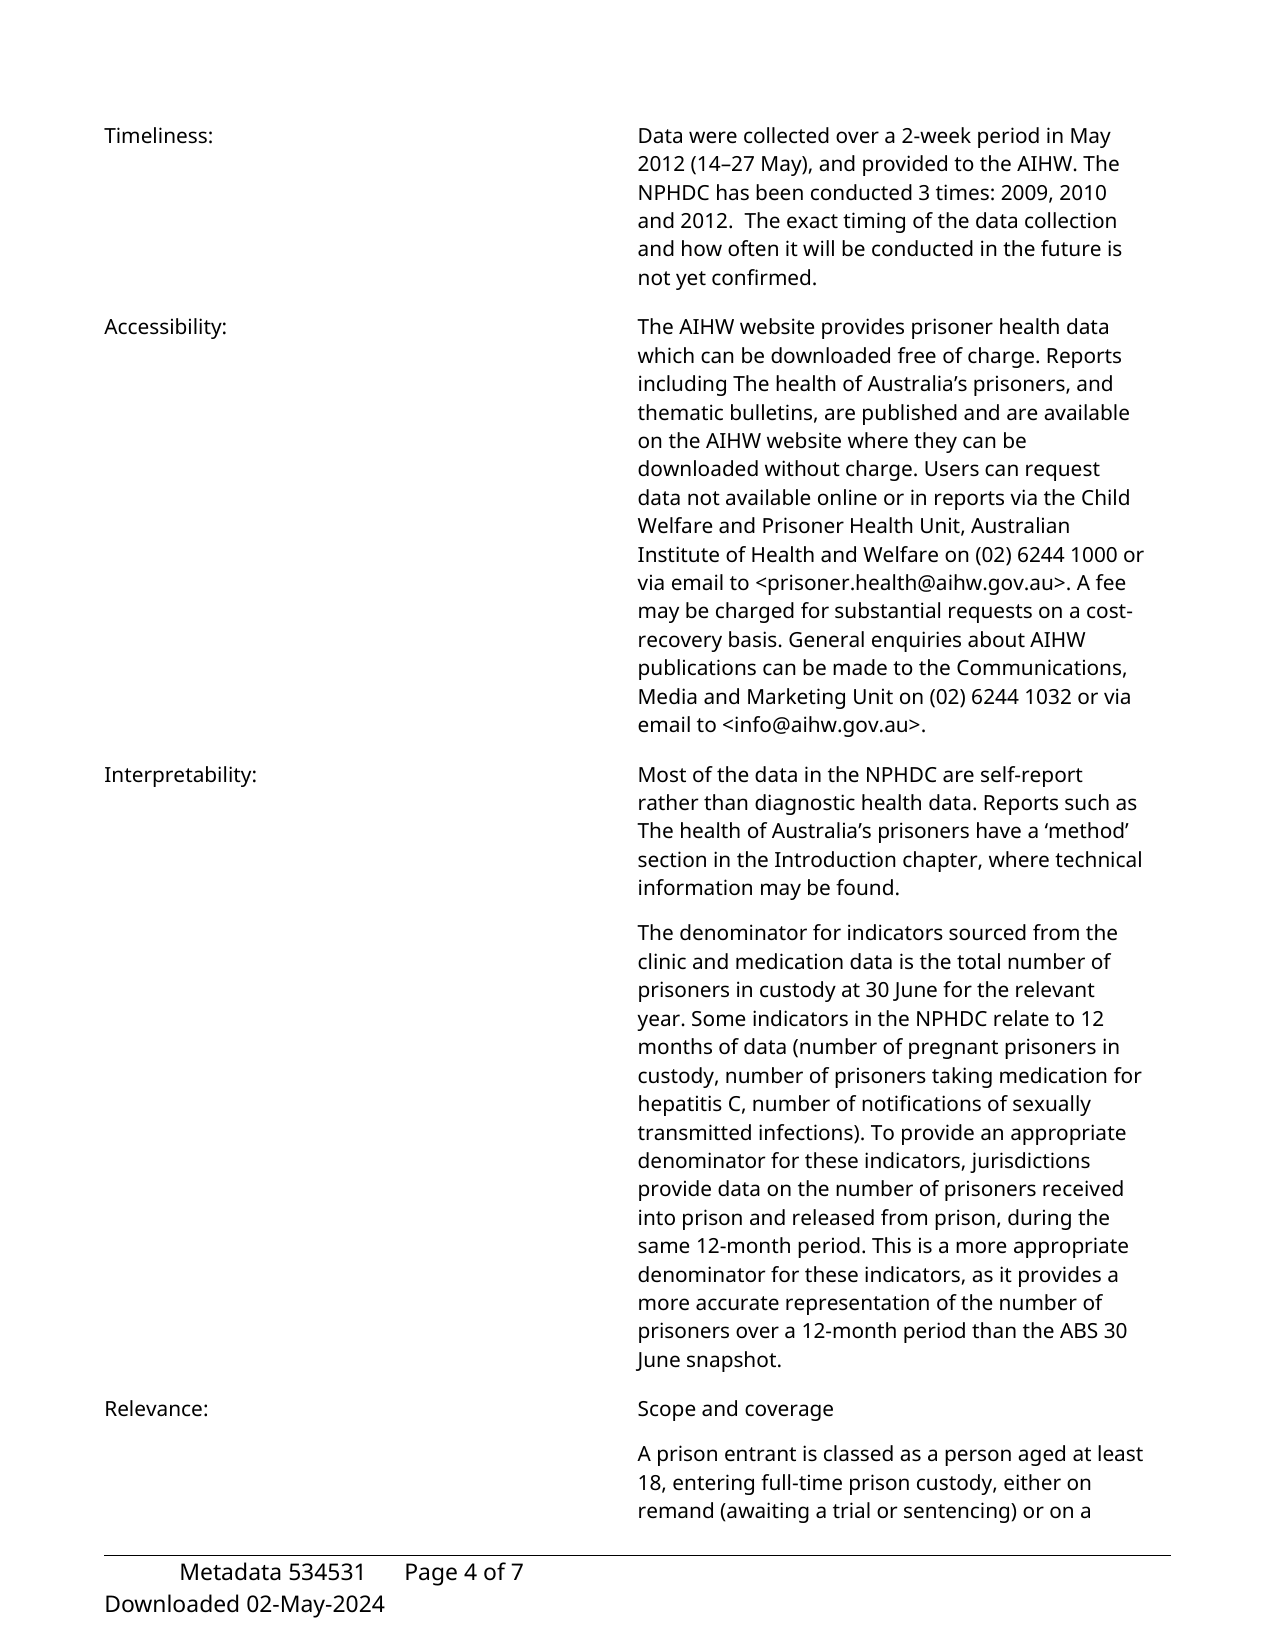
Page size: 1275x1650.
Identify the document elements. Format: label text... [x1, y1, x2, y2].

table_cell Accessibility: [93, 302, 626, 749]
table_cell Interpretability: [93, 749, 626, 1384]
table_cell Relevance: [93, 1384, 626, 1535]
table_cell Most of the data in the NPHDC are self-report rather than diagnostic health data. Reports such as The health of Australia’s prisoners have a ‘method’ section in the Introduction chapter, where technical information may be found. The denominator for indicators sourced from the clinic and medication data is the total number of prisoners in custody at 30 June for the relevant year. Some indicators in the NPHDC relate to 12 months of data (number of pregnant prisoners in custody, number of prisoners taking medication for hepatitis C, number of notifications of sexually transmitted infections). To provide an appropriate denominator for these indicators, jurisdictions provide data on the number of prisoners received into prison and released from prison, during the same 12-month period. This is a more appropriate denominator for these indicators, as it provides a more accurate representation of the number of prisoners over a 12-month period than the ABS 30 June snapshot. [626, 749, 1159, 1384]
table_cell Data were collected over a 2-week period in May 2012 (14–27 May), and provided to the AIHW. The NPHDC has been conducted 3 times: 2009, 2010 and 2012. The exact timing of the data collection and how often it will be conducted in the future is not yet confirmed. [626, 110, 1159, 302]
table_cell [626, 1384, 1159, 1535]
table_cell The AIHW website provides prisoner health data which can be downloaded free of charge. Reports including The health of Australia’s prisoners, and thematic bulletins, are published and are available on the AIHW website where they can be downloaded without charge. Users can request data not available online or in reports via the Child Welfare and Prisoner Health Unit, Australian Institute of Health and Welfare on (02) 6244 1000 or via email to <prisoner.health@aihw.gov.au>. A fee may be charged for substantial requests on a cost-recovery basis. General enquiries about AIHW publications can be made to the Communications, Media and Marketing Unit on (02) 6244 1032 or via email to <info@aihw.gov.au>. [626, 302, 1159, 749]
table_cell Timeliness: [93, 110, 626, 302]
